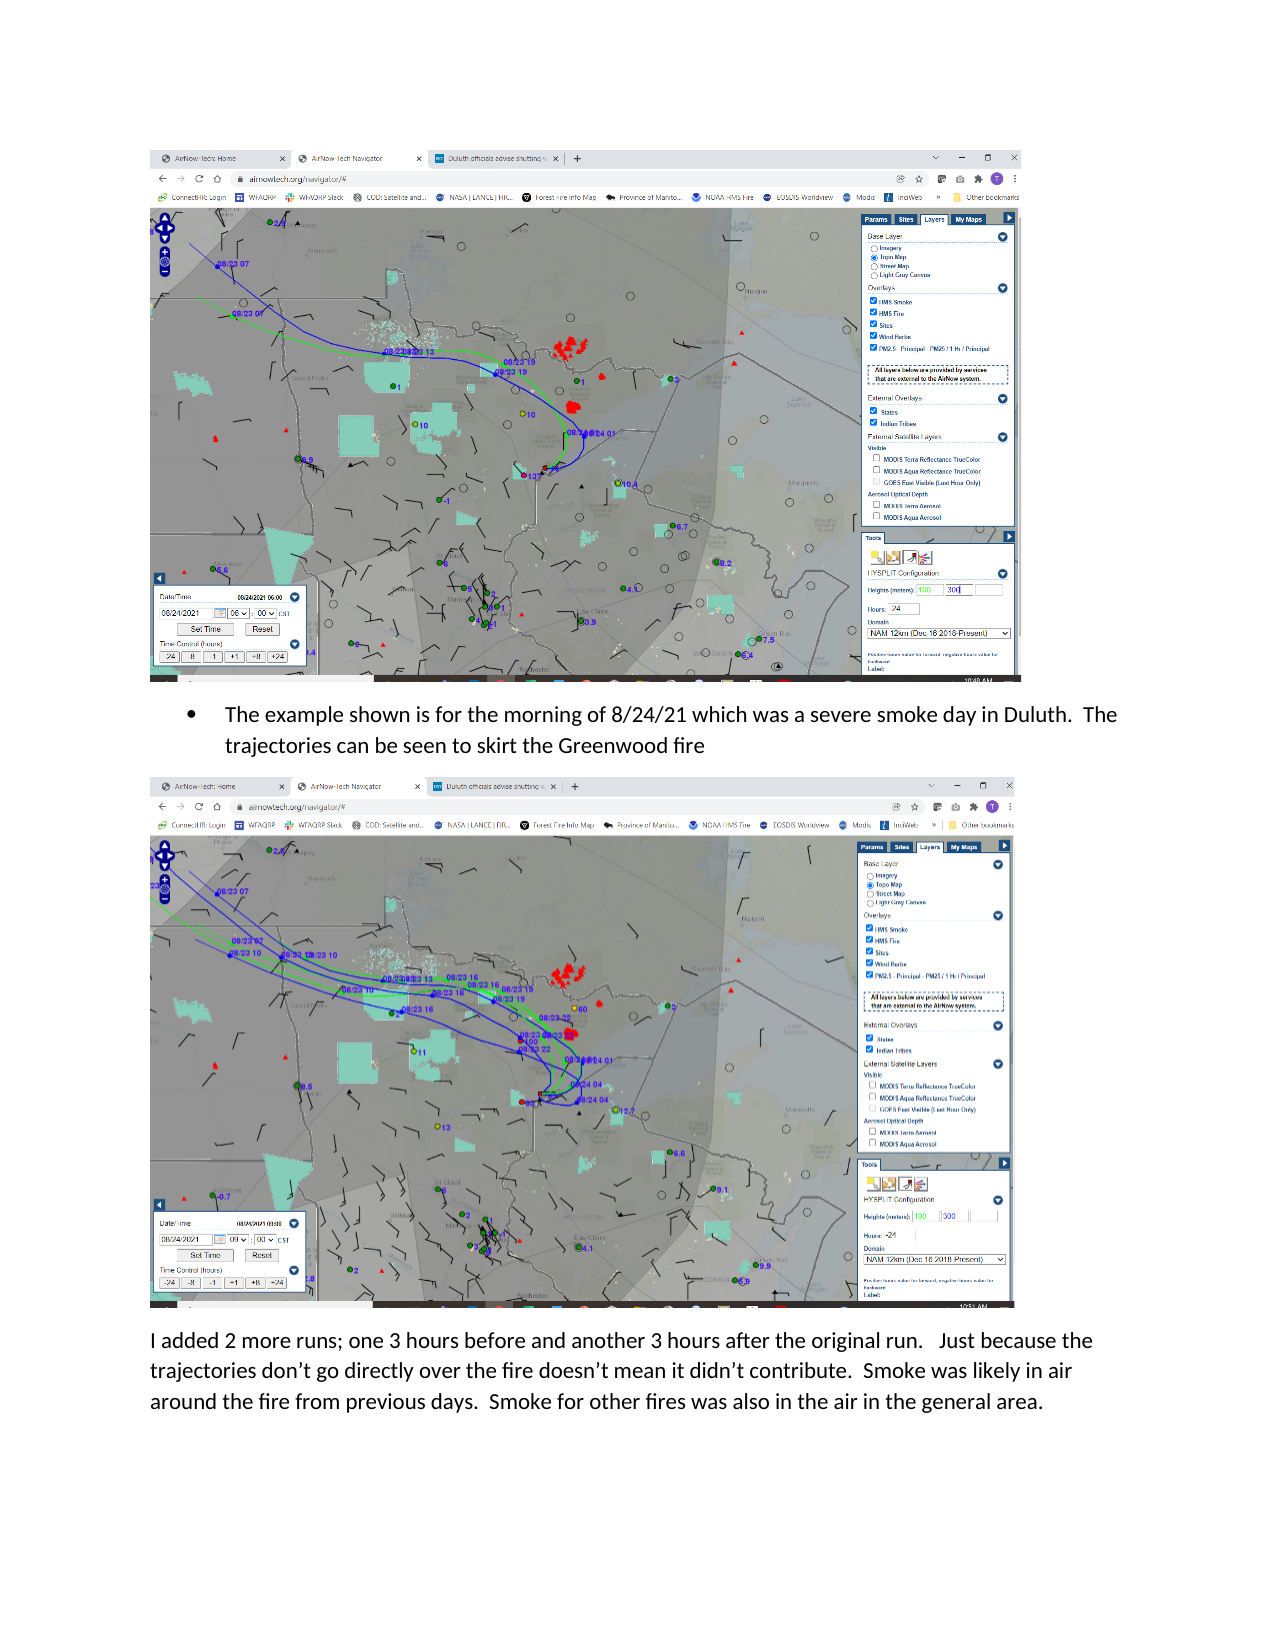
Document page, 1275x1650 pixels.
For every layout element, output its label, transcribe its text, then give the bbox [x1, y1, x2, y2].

picture [150, 777, 1015, 1308]
text I added 2 more runs; one 3 hours before and another 3 hours after the original run. Just because the trajectories don’t go directly over the fire doesn’t mean it didn’t contribute. Smoke was likely in air around the fire from previous days. Smoke for other fires was also in the air in the general area. [150, 1326, 1125, 1415]
list The example shown is for the morning of 8/24/21 which was a severe smoke day in Duluth. The trajectories can be seen to skirt the Greenwood fire [187, 701, 1125, 759]
picture [150, 150, 1022, 682]
